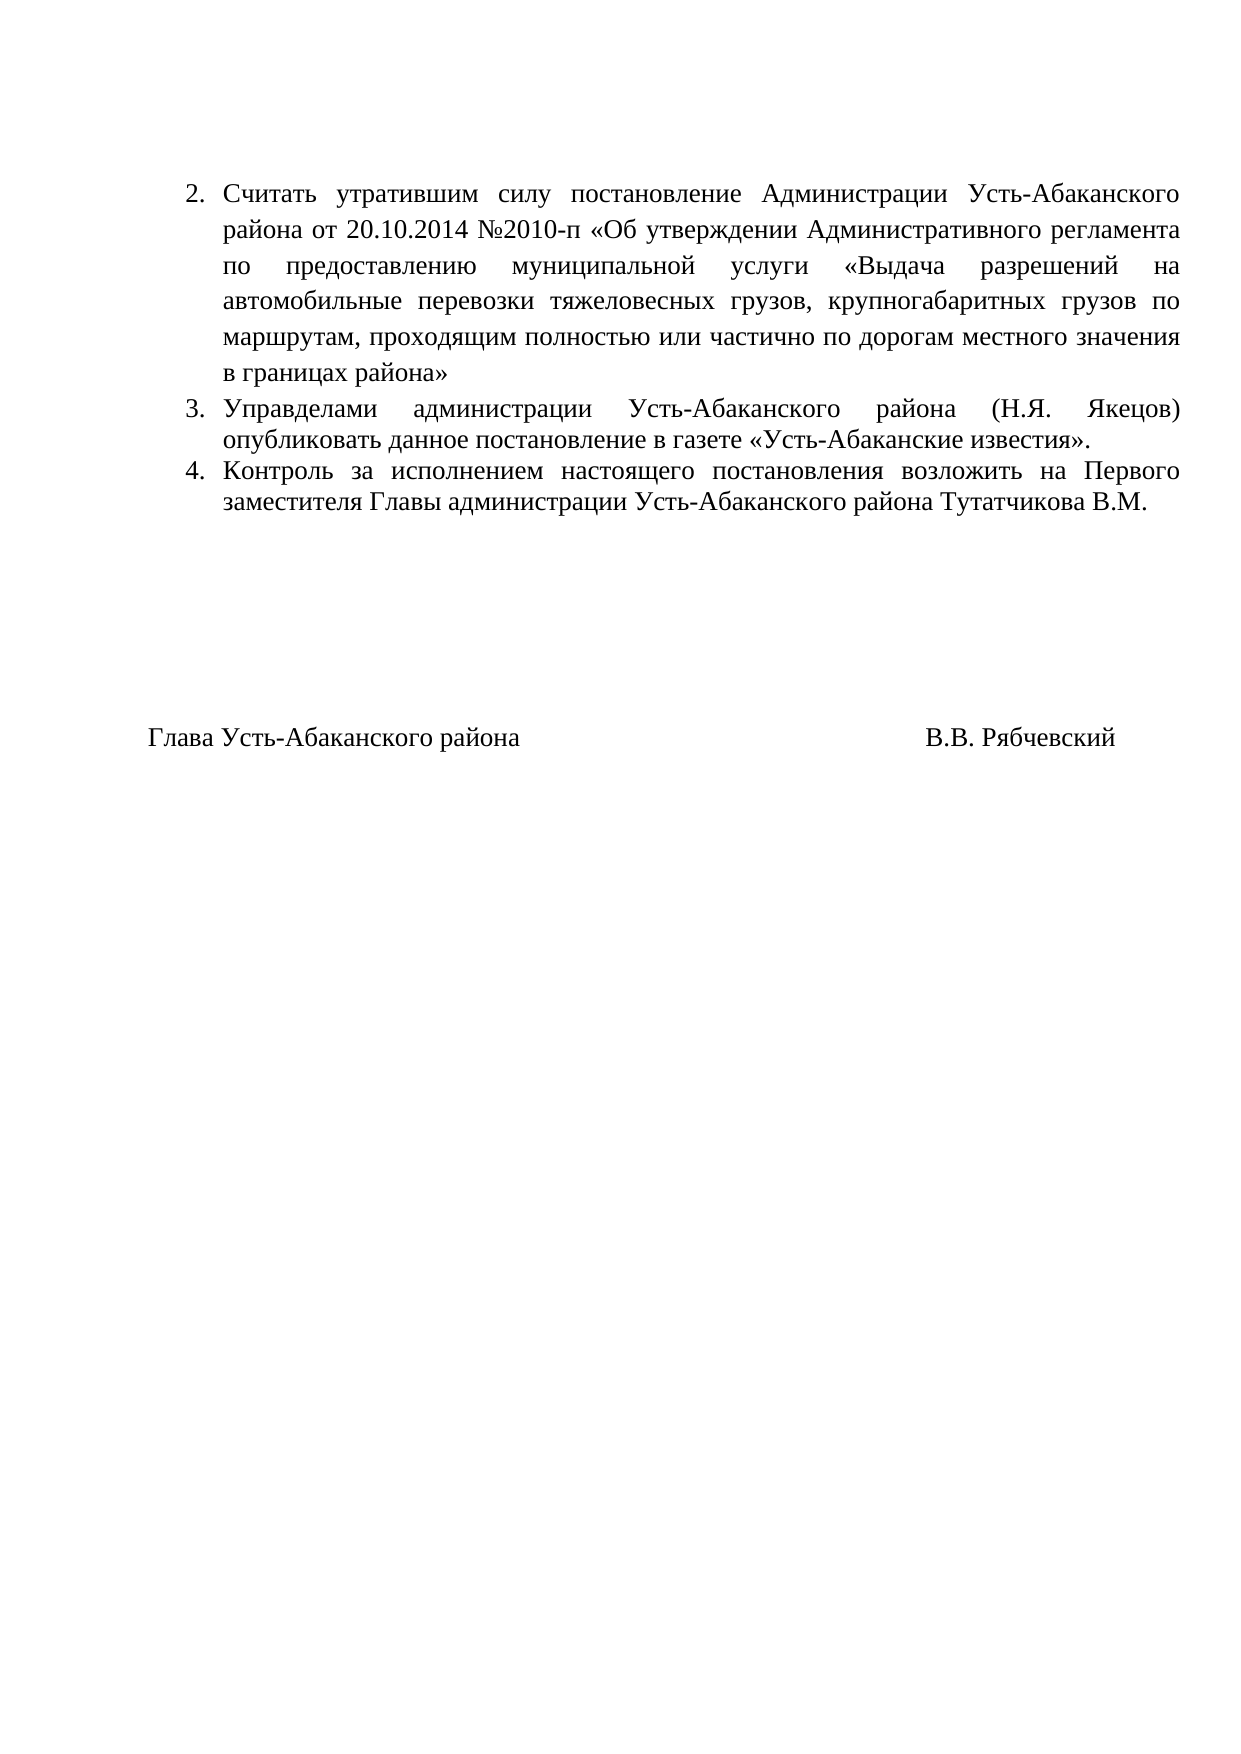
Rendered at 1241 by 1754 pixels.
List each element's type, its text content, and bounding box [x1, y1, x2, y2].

list Считать утратившим силу постановление Администрации Усть-Абаканского района от 20.10.2014 №2010-п «Об утверждении Административного регламента по предоставлению муниципальной услуги «Выдача разрешений на автомобильные перевозки тяжеловесных грузов, крупногабаритных грузов по маршрутам, проходящим полностью или частично по дорогам местного значения в границах района» [185, 177, 1181, 387]
list Управделами администрации Усть-Абаканского района (Н.Я. Якецов) опубликовать данное постановление в газете «Усть-Абаканские известия». [185, 392, 1181, 454]
text Глава Усть-Абаканского района В.В. Рябчевский [148, 721, 1178, 753]
list Контроль за исполнением настоящего постановления возложить на Первого заместителя Главы администрации Усть-Абаканского района Тутатчикова В.М. [185, 454, 1181, 516]
